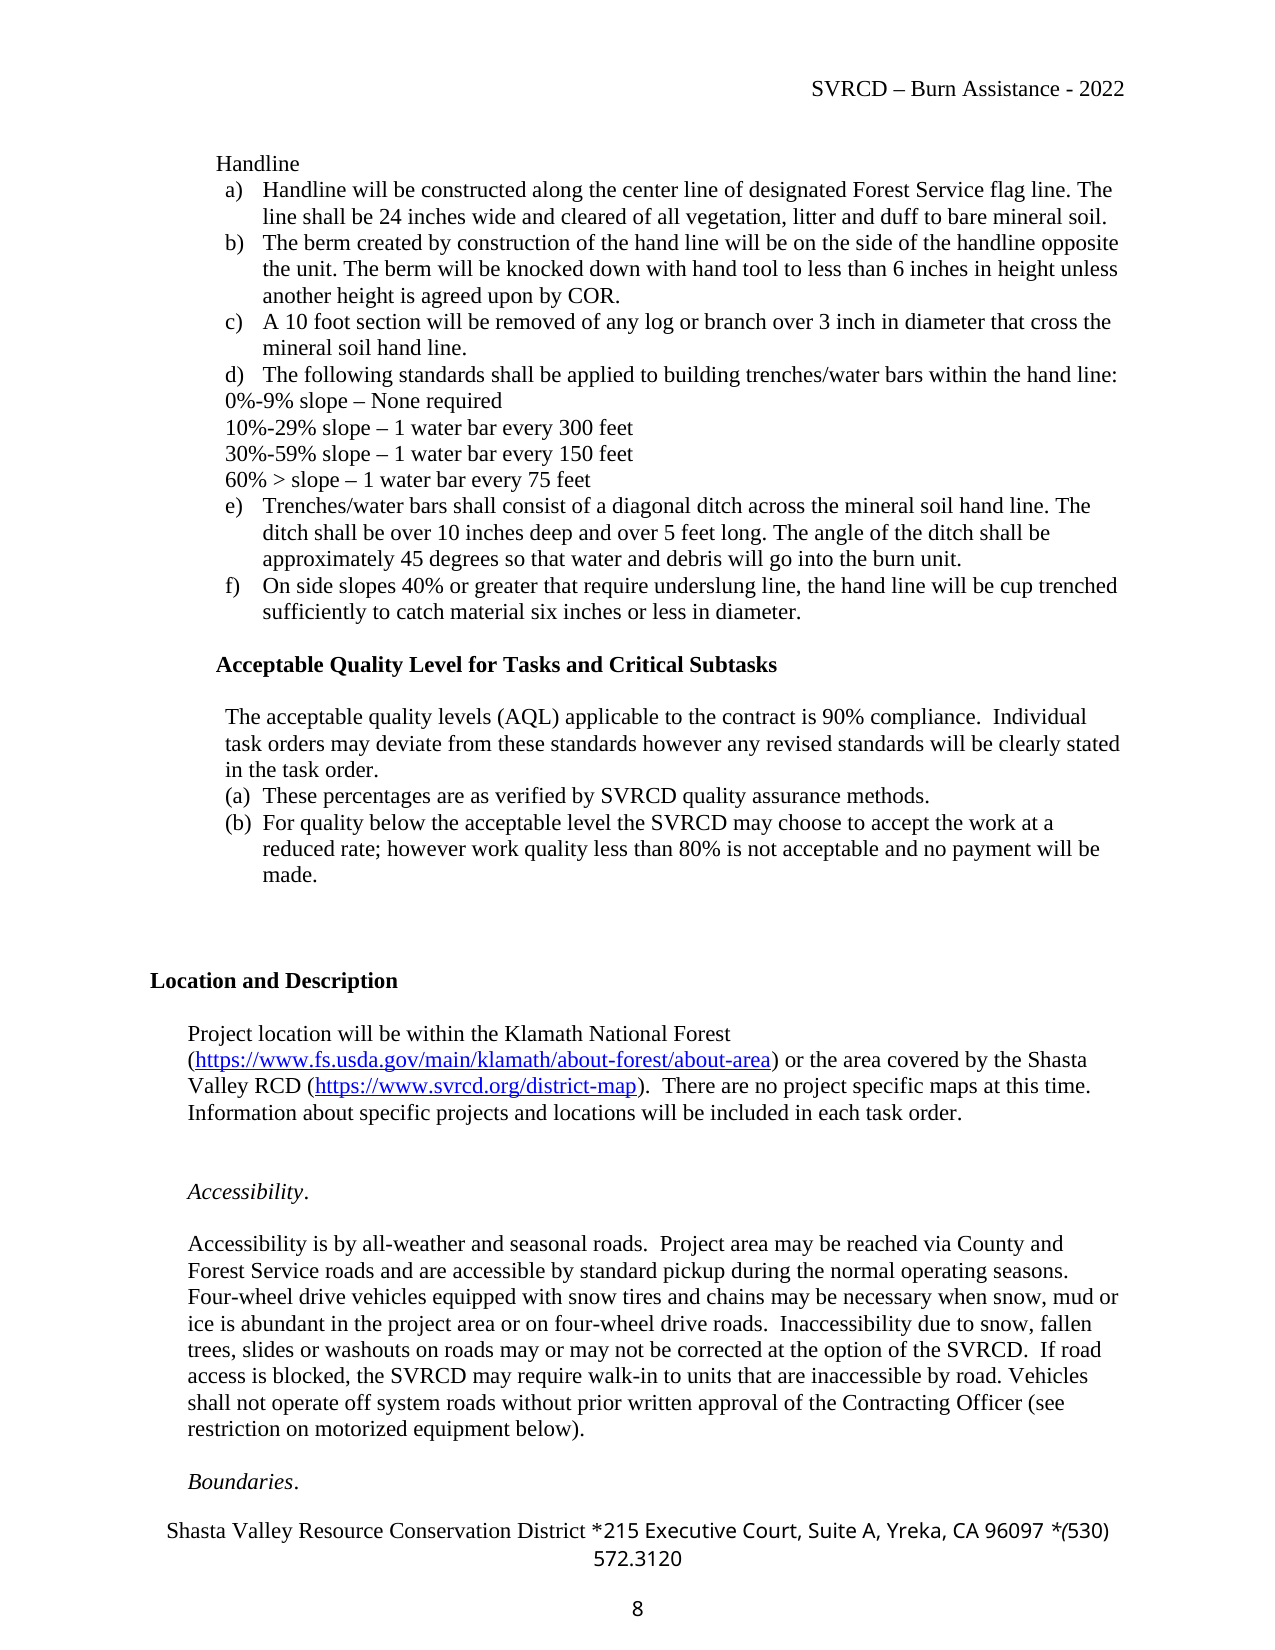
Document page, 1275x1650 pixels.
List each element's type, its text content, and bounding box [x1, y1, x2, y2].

text 0%-9% slope – None required [225, 387, 1125, 413]
list Trenches/water bars shall consist of a diagonal ditch across the mineral soil hand line. The ditch shall be over 10 inches deep and over 5 feet long. The angle of the ditch shall be approximately 45 degrees so that water and debris will go into the burn unit. [225, 493, 1125, 572]
list A 10 foot section will be removed of any log or branch over 3 inch in diameter that cross the mineral soil hand line. [225, 308, 1125, 361]
list Handline will be constructed along the center line of designated Forest Service flag line. The line shall be 24 inches wide and cleared of all vegetation, litter and duff to bare mineral soil. [225, 176, 1125, 229]
list The following standards shall be applied to building trenches/water bars within the hand line: [225, 361, 1125, 387]
text 60% > slope – 1 water bar every 75 feet [225, 466, 1125, 493]
text Accessibility. [187, 1178, 1125, 1204]
text Handline [216, 150, 1125, 176]
text Location and Description [150, 967, 1125, 993]
list The berm created by construction of the hand line will be on the side of the handline opposite the unit. The berm will be knocked down with hand tool to less than 6 inches in height unless another height is agreed upon by COR. [225, 229, 1125, 308]
text 30%-59% slope – 1 water bar every 150 feet [225, 440, 1125, 466]
text 10%-29% slope – 1 water bar every 300 feet [225, 413, 1125, 440]
text Boundaries. [187, 1468, 1125, 1494]
text The acceptable quality levels (AQL) applicable to the contract is 90% compliance. Individual task orders may deviate from these standards however any revised standards will be clearly stated in the task order. [225, 703, 1125, 782]
list On side slopes 40% or greater that require underslung line, the hand line will be cup trenched sufficiently to catch material six inches or less in diameter. [225, 572, 1125, 624]
text Acceptable Quality Level for Tasks and Critical Subtasks [216, 651, 1125, 677]
text Accessibility is by all-weather and seasonal roads. Project area may be reached via County and Forest Service roads and are accessible by standard pickup during the normal operating seasons. Four-wheel drive vehicles equipped with snow tires and chains may be necessary when snow, mud or ice is abundant in the project area or on four-wheel drive roads. Inaccessibility due to snow, fallen trees, slides or washouts on roads may or may not be corrected at the option of the SVRCD. If road access is blocked, the SVRCD may require walk-in to units that are inaccessible by road. Vehicles shall not operate off system roads without prior written approval of the Contracting Officer (see restriction on motorized equipment below). [187, 1231, 1125, 1441]
list These percentages are as verified by SVRCD quality assurance methods. [225, 782, 1125, 809]
list For quality below the acceptable level the SVRCD may choose to accept the work at a reduced rate; however work quality less than 80% is not acceptable and no payment will be made. [225, 809, 1125, 888]
text Project location will be within the Klamath National Forest (https://www.fs.usda.gov/main/klamath/about-forest/about-area) or the area covered by the Shasta Valley RCD (https://www.svrcd.org/district-map). There are no project specific maps at this time. Information about specific projects and locations will be included in each task order. [187, 1020, 1125, 1125]
